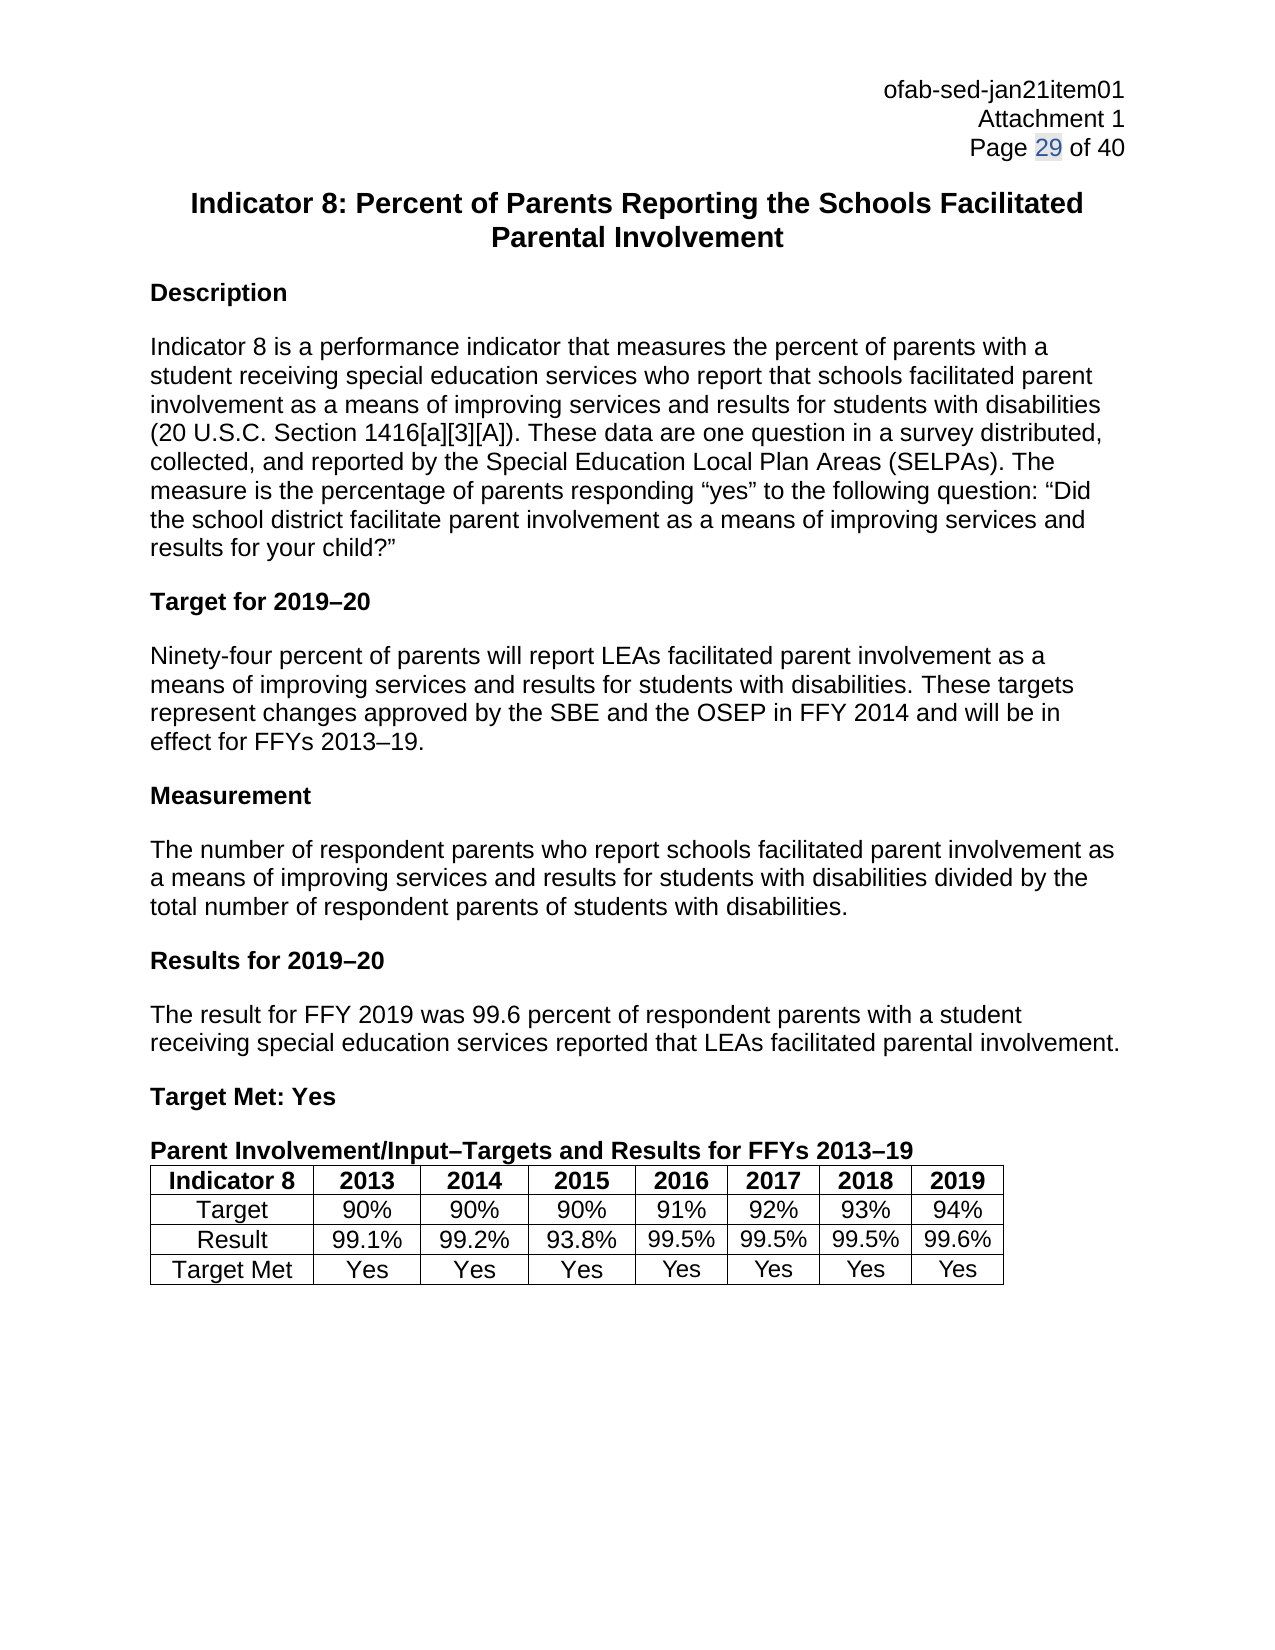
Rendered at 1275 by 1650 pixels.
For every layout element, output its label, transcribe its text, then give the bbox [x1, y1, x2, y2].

table_cell 90% [529, 1195, 635, 1224]
text The result for FFY 2019 was 99.6 percent of respondent parents with a student receiving special education services reported that LEAs facilitated parental involvement. [150, 999, 1125, 1057]
table_cell Yes [636, 1255, 727, 1284]
table_header 2014 [421, 1166, 528, 1194]
table_header 2017 [728, 1166, 819, 1194]
table_header 2015 [529, 1166, 635, 1194]
table_cell Target Met [151, 1255, 313, 1284]
table_cell Yes [529, 1255, 635, 1284]
table_cell 92% [728, 1195, 819, 1224]
table_cell Yes [421, 1255, 528, 1284]
table_cell 99.5% [820, 1225, 911, 1254]
table_cell 99.5% [728, 1225, 819, 1254]
subtitle Results for 2019–20 [150, 946, 1125, 974]
table_cell 93.8% [529, 1225, 635, 1254]
subtitle Measurement [150, 781, 1125, 809]
table_cell 99.6% [912, 1225, 1003, 1254]
table_cell Yes [820, 1255, 911, 1284]
subtitle Indicator 8: Percent of Parents Reporting the Schools Facilitated Parental Involvement [150, 186, 1125, 253]
subtitle Target Met: Yes [150, 1082, 1125, 1111]
table_cell 94% [912, 1195, 1003, 1224]
table_header 2013 [314, 1166, 420, 1194]
subtitle Target for 2019–20 [150, 587, 1125, 616]
table_cell Yes [728, 1255, 819, 1284]
subtitle Description [150, 278, 1125, 307]
table_cell Yes [314, 1255, 420, 1284]
table_cell 90% [421, 1195, 528, 1224]
text Parent Involvement/Input–Targets and Results for FFYs 2013–19 [150, 1136, 1125, 1164]
text Indicator 8 is a performance indicator that measures the percent of parents with a student receiving special education services who report that schools facilitated parent involvement as a means of improving services and results for students with disabilities (20 U.S.C. Section 1416[a][3][A]). These data are one question in a survey distributed, collected, and reported by the Special Education Local Plan Areas (SELPAs). The measure is the percentage of parents responding “yes” to the following question: “Did the school district facilitate parent involvement as a means of improving services and results for your child?” [150, 332, 1125, 562]
table_cell 99.2% [421, 1225, 528, 1254]
table_header 2016 [636, 1166, 727, 1194]
text The number of respondent parents who report schools facilitated parent involvement as a means of improving services and results for students with disabilities divided by the total number of respondent parents of students with disabilities. [150, 834, 1125, 921]
table_header Indicator 8 [151, 1166, 313, 1194]
table_cell Result [151, 1225, 313, 1254]
table_header 2018 [820, 1166, 911, 1194]
table_cell Target [151, 1195, 313, 1224]
table_cell Yes [912, 1255, 1003, 1284]
table_cell 99.5% [636, 1225, 727, 1254]
table_cell 99.1% [314, 1225, 420, 1254]
table_header 2019 [912, 1166, 1003, 1194]
table_cell 93% [820, 1195, 911, 1224]
table_cell 91% [636, 1195, 727, 1224]
table_cell 90% [314, 1195, 420, 1224]
text Ninety-four percent of parents will report LEAs facilitated parent involvement as a means of improving services and results for students with disabilities. These targets represent changes approved by the SBE and the OSEP in FFY 2014 and will be in effect for FFYs 2013–19. [150, 641, 1125, 756]
